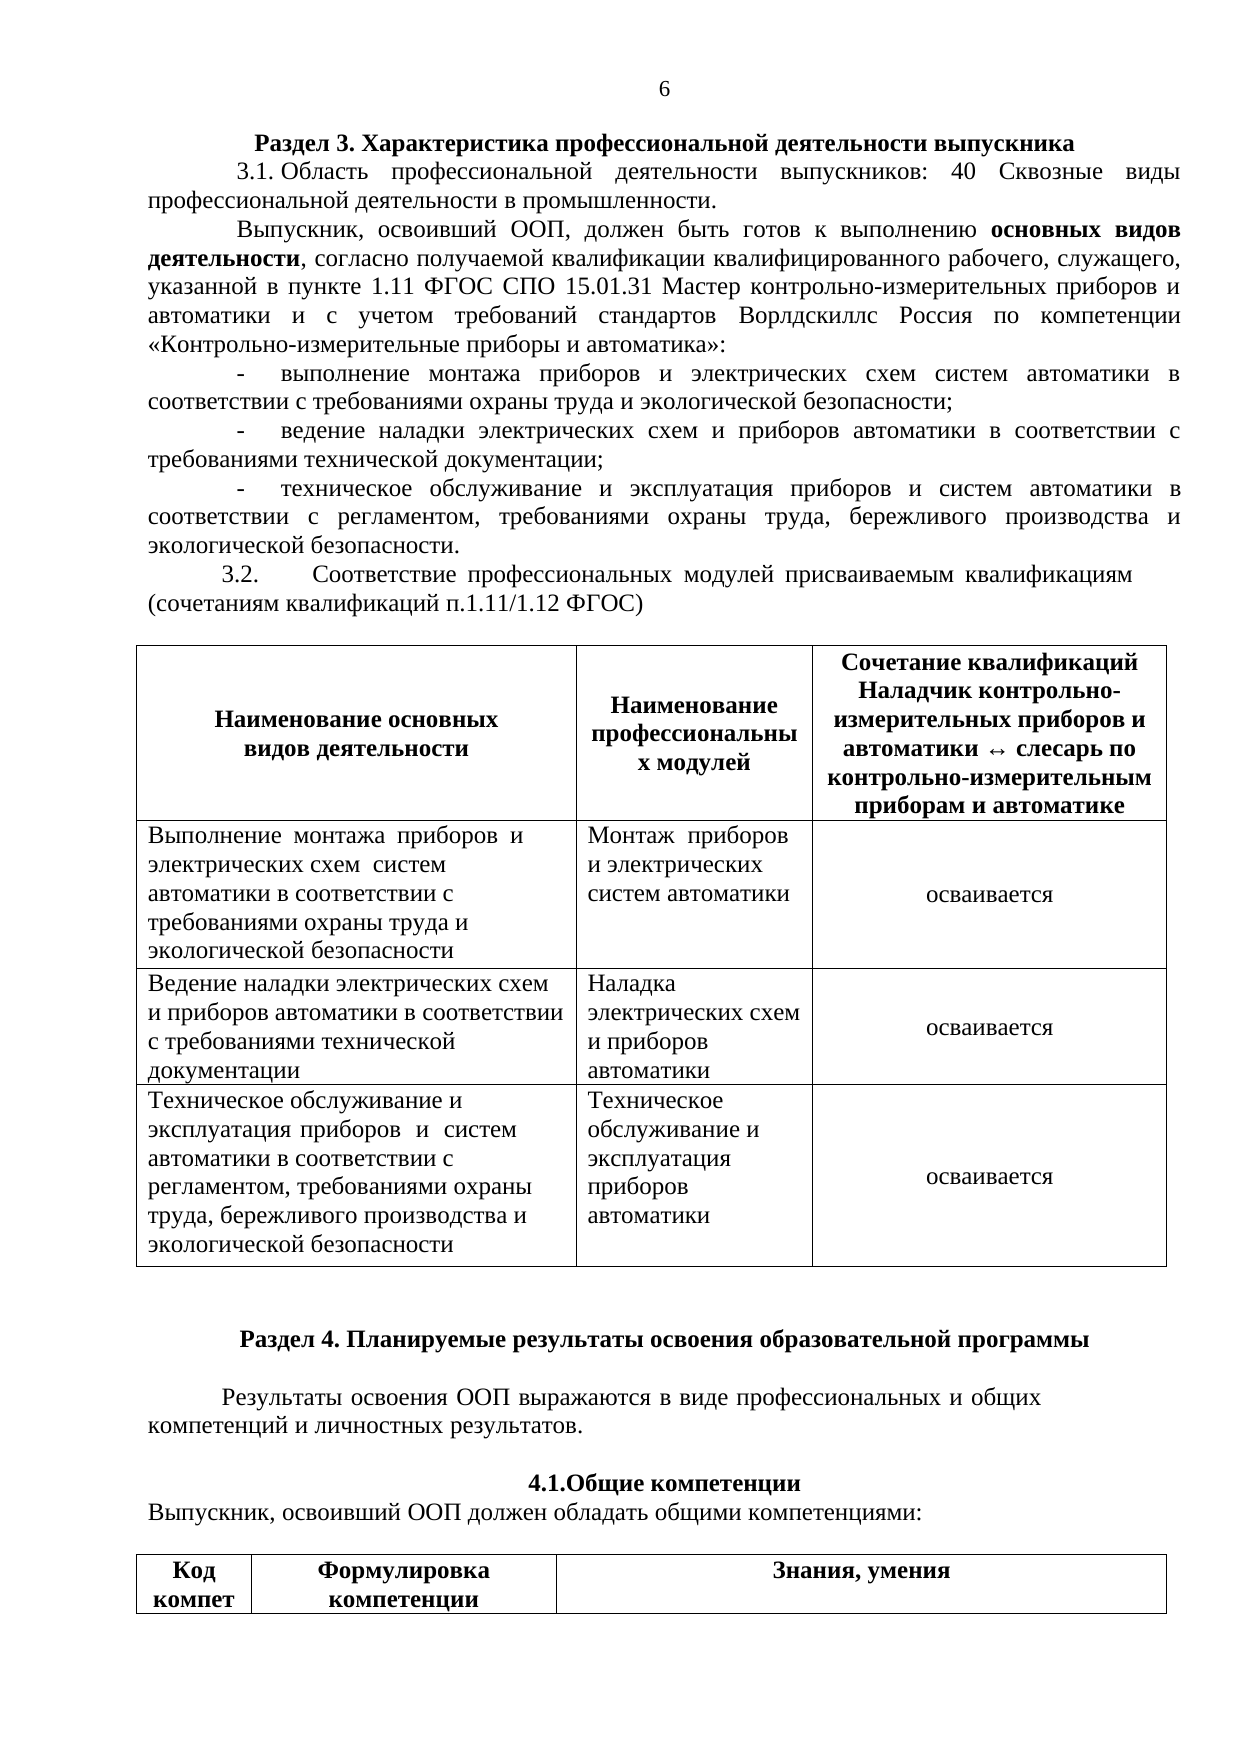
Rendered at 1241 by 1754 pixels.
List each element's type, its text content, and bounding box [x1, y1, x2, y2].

table_header Сочетание квалификаций Наладчик контрольно- измерительных приборов и автоматики ↔ слесарь по контрольно-измерительным приборам и автоматике [813, 646, 1166, 819]
list ведение наладки электрических схем и приборов автоматики в соответствии с требованиями технической документации; [148, 415, 1181, 473]
text Раздел 4. Планируемые результаты освоения образовательной программы [148, 1324, 1181, 1353]
table_header Код компетенции [137, 1555, 251, 1613]
table_header Наименование профессиональных модулей [577, 646, 812, 819]
text Выпускник, освоивший ООП, должен быть готов к выполнению основных видов деятельности, согласно получаемой квалификации квалифицированного рабочего, служащего, указанной в пункте 1.11 ФГОС СПО 15.01.31 Мастер контрольно-измерительных приборов и автоматики и с учетом требований стандартов Ворлдскиллс Россия по компетенции «Контрольно-измерительные приборы и автоматика»: [148, 214, 1181, 358]
table_cell Наладка электрических схем и приборов автоматики [577, 969, 812, 1084]
table_cell Техническое обслуживание и эксплуатация приборов автоматики [577, 1085, 812, 1266]
table_cell осваивается [813, 969, 1166, 1084]
list техническое обслуживание и эксплуатация приборов и систем автоматики в соответствии с регламентом, требованиями охраны труда, бережливого производства и экологической безопасности. [148, 473, 1181, 559]
table_cell осваивается [813, 821, 1166, 967]
table_header Наименование основных видов деятельности [137, 646, 576, 819]
text Выпускник, освоивший ООП должен обладать общими компетенциями: [148, 1497, 1181, 1526]
text Раздел 3. Характеристика профессиональной деятельности выпускника [148, 128, 1181, 156]
table_cell Выполнение монтажа приборов и электрических схем систем автоматики в соответствии с требованиями охраны труда и экологической безопасности [137, 821, 576, 967]
text 4.1.Общие компетенции [148, 1468, 1181, 1497]
table_cell Монтаж приборов и электрических систем автоматики [577, 821, 812, 967]
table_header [252, 1555, 556, 1613]
list Область профессиональной деятельности выпускников: 40 Сквозные виды профессиональной деятельности в промышленности. [148, 156, 1181, 214]
table_header Знания, умения [557, 1555, 1166, 1613]
table_cell Техническое обслуживание и эксплуатация приборов и систем автоматики в соответствии с регламентом, требованиями охраны труда, бережливого производства и экологической безопасности [137, 1085, 576, 1266]
table_cell осваивается [813, 1085, 1166, 1266]
list Соответствие профессиональных модулей присваиваемым квалификациям (сочетаниям квалификаций п.1.11/1.12 ФГОС) [148, 559, 1181, 616]
table_cell Ведение наладки электрических схем и приборов автоматики в соответствии с требованиями технической документации [137, 969, 576, 1084]
list выполнение монтажа приборов и электрических схем систем автоматики в соответствии с требованиями охраны труда и экологической безопасности; [148, 358, 1181, 415]
text Результаты освоения ООП выражаются в виде профессиональных и общих компетенций и личностных результатов. [148, 1382, 1181, 1439]
